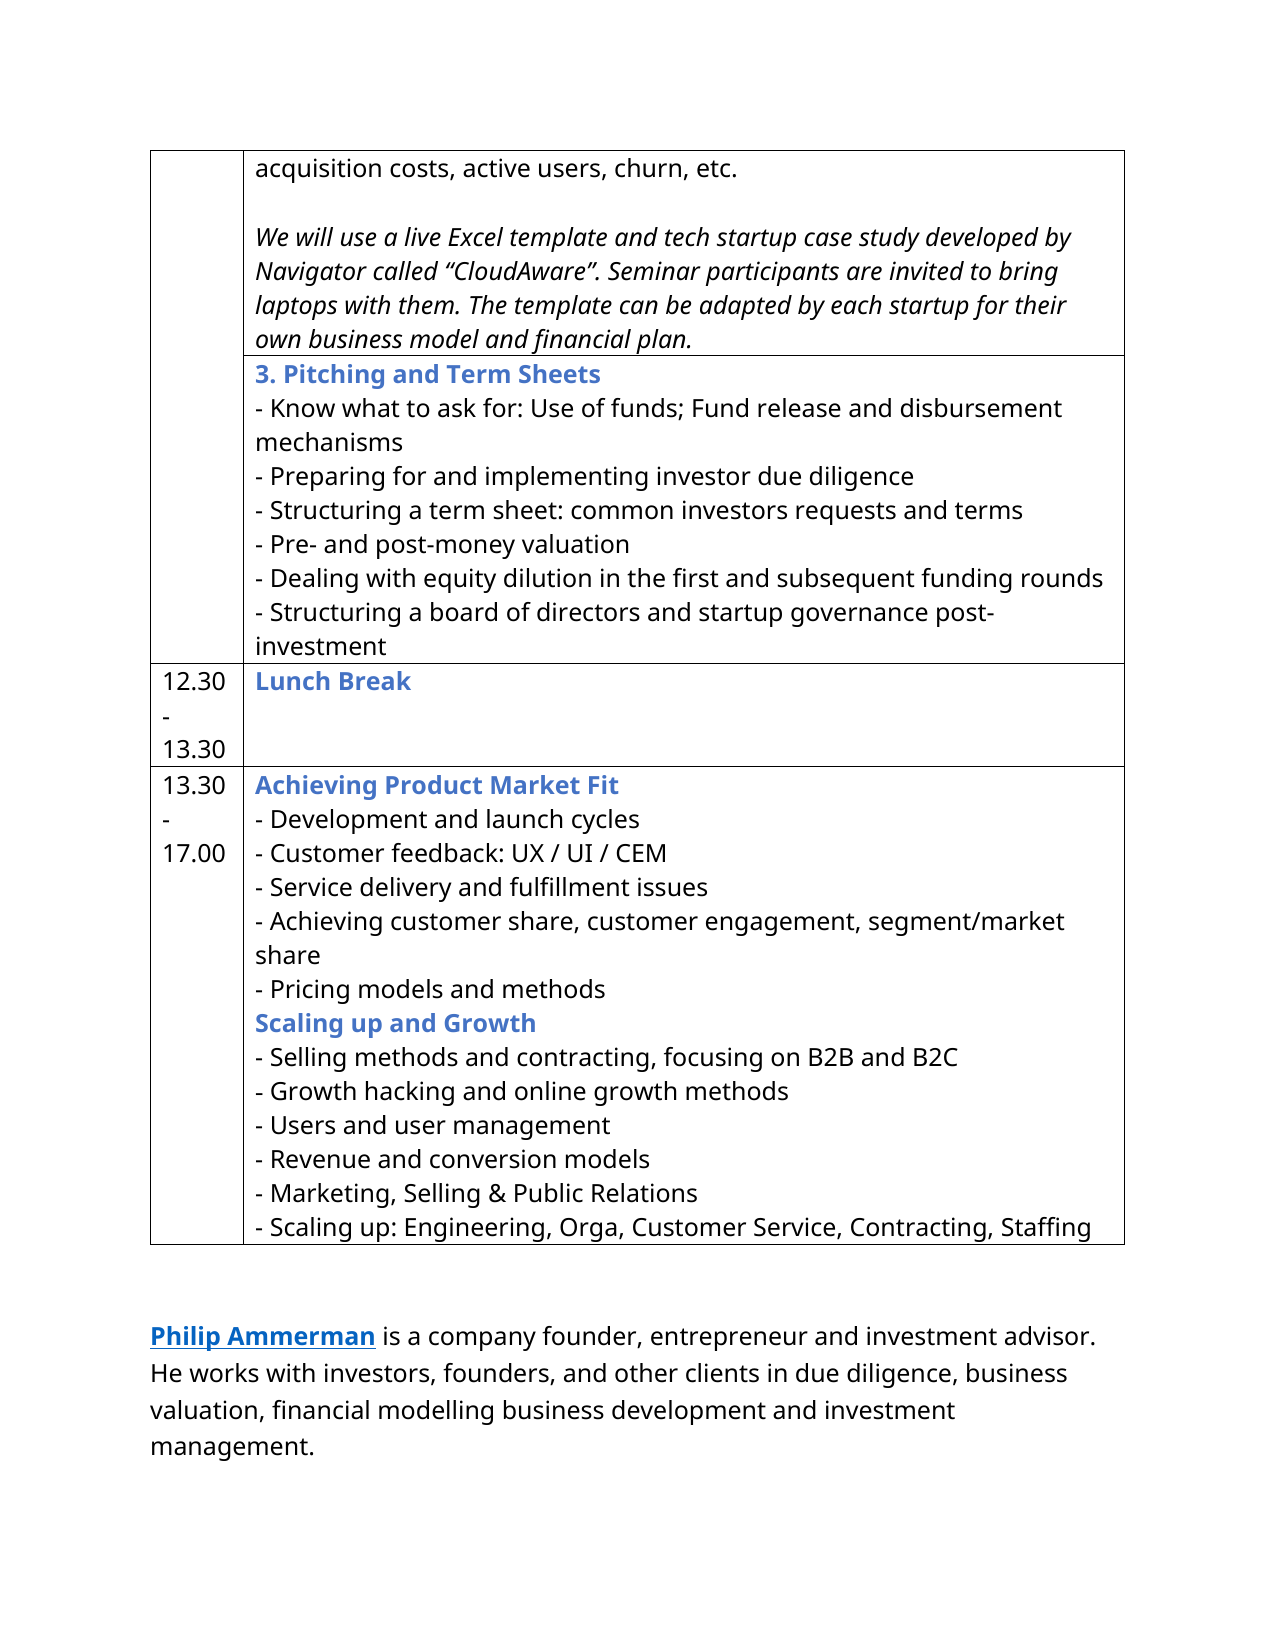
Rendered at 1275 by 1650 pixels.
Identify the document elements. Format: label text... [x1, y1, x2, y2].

table_cell Achieving Product Market Fit - Development and launch cycles - Customer feedback: UX / UI / CEM - Service delivery and fulfillment issues - Achieving customer share, customer engagement, segment/market share - Pricing models and methods Scaling up and Growth - Selling methods and contracting, focusing on B2B and B2C - Growth hacking and online growth methods - Users and user management - Revenue and conversion models - Marketing, Selling & Public Relations - Scaling up: Engineering, Orga, Customer Service, Contracting, Staffing [244, 767, 1124, 1244]
table_cell Lunch Break [244, 664, 1124, 766]
text Philip Ammerman is a company founder, entrepreneur and investment advisor. He works with investors, founders, and other clients in due diligence, business valuation, financial modelling business development and investment management. [150, 1319, 1125, 1463]
table_cell 13.30-17.00 [151, 767, 243, 1244]
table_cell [244, 151, 1124, 355]
table_cell 3. Pitching and Term Sheets - Know what to ask for: Use of funds; Fund release and disbursement mechanisms - Preparing for and implementing investor due diligence - Structuring a term sheet: common investors requests and terms - Pre- and post-money valuation - Dealing with equity dilution in the first and subsequent funding rounds - Structuring a board of directors and startup governance post-investment [244, 356, 1124, 663]
table_cell 12.30-13.30 [151, 664, 243, 766]
